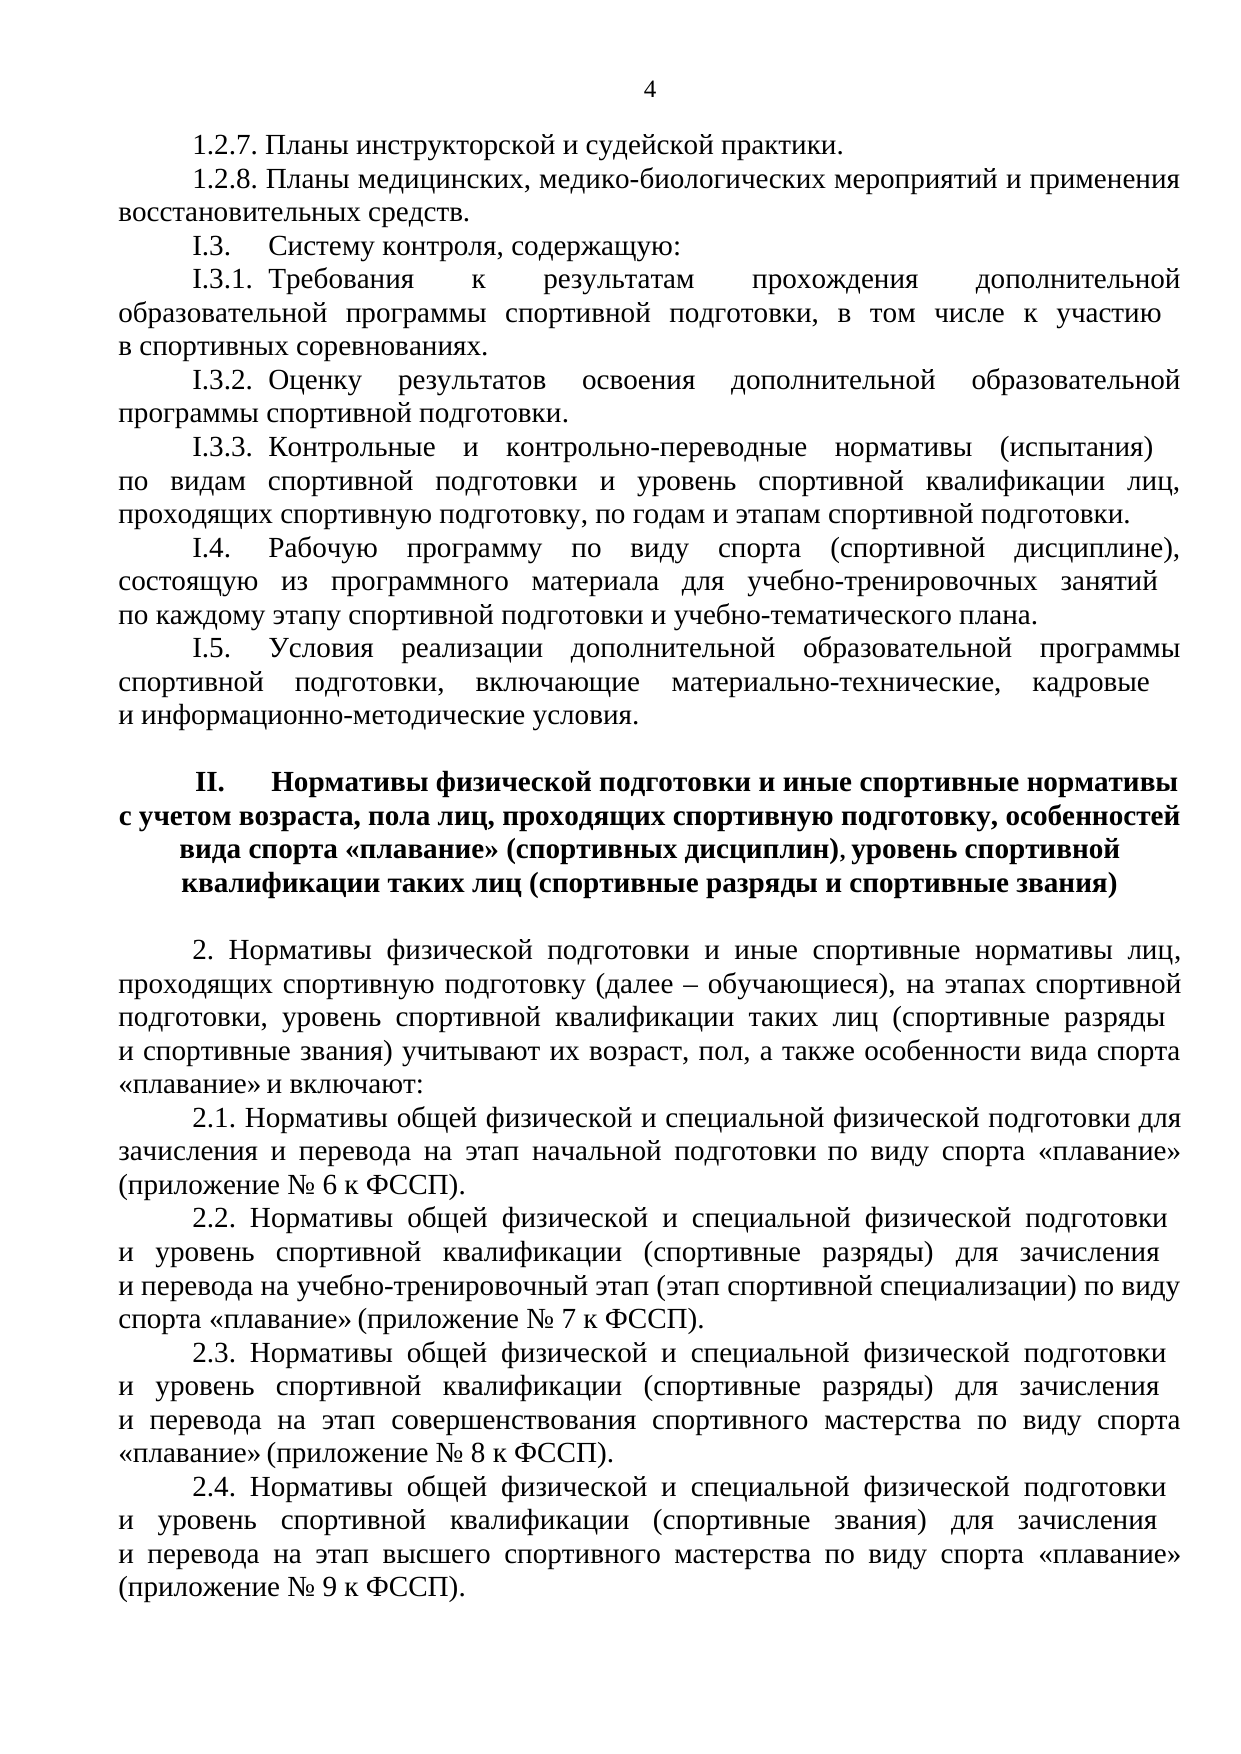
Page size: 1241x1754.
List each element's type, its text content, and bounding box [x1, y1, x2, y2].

text 2.4. Нормативы общей физической и специальной физической подготовки и уровень спортивной квалификации (спортивные звания) для зачисления и перевода на этап высшего спортивного мастерства по виду спорта «плавание» (приложение № 9 к ФССП). [118, 1469, 1181, 1603]
text 2.3. Нормативы общей физической и специальной физической подготовки и уровень спортивной квалификации (спортивные разряды) для зачисления и перевода на этап совершенствования спортивного мастерства по виду спорта «плавание» (приложение № 8 к ФССП). [118, 1335, 1181, 1469]
list Требования к результатам прохождения дополнительной образовательной программы спортивной подготовки, в том числе к участию в спортивных соревнованиях. [118, 261, 1181, 362]
list Условия реализации дополнительной образовательной программы спортивной подготовки, включающие материально-технические, кадровые и информационно-методические условия. [118, 630, 1181, 731]
text 2.1. Нормативы общей физической и специальной физической подготовки для зачисления и перевода на этап начальной подготовки по виду спорта «плавание» (приложение № 6 к ФССП). [118, 1100, 1181, 1201]
list Нормативы физической подготовки и иные спортивные нормативы с учетом возраста, пола лиц, проходящих спортивную подготовку, особенностей вида спорта «плавание» (спортивных дисциплин), уровень спортивной квалификации таких лиц (спортивные разряды и спортивные звания) [118, 764, 1181, 899]
list Оценку результатов освоения дополнительной образовательной программы спортивной подготовки. [118, 362, 1181, 429]
text 1.2.7. Планы инструкторской и судейской практики. [118, 127, 1181, 161]
text 2. Нормативы физической подготовки и иные спортивные нормативы лиц, проходящих спортивную подготовку (далее – обучающиеся), на этапах спортивной подготовки, уровень спортивной квалификации таких лиц (спортивные разряды и спортивные звания) учитывают их возраст, пол, а также особенности вида спорта «плавание» и включают: [118, 932, 1181, 1100]
text 1.2.8. Планы медицинских, медико-биологических мероприятий и применения восстановительных средств. [118, 161, 1181, 228]
list Рабочую программу по виду спорта (спортивной дисциплине), состоящую из программного материала для учебно-тренировочных занятий по каждому этапу спортивной подготовки и учебно-тематического плана. [118, 530, 1181, 630]
list Систему контроля, содержащую: [118, 228, 1181, 261]
text 2.2. Нормативы общей физической и специальной физической подготовки и уровень спортивной квалификации (спортивные разряды) для зачисления и перевода на учебно-тренировочный этап (этап спортивной специализации) по виду спорта «плавание» (приложение № 7 к ФССП). [118, 1201, 1181, 1335]
list Контрольные и контрольно-переводные нормативы (испытания) по видам спортивной подготовки и уровень спортивной квалификации лиц, проходящих спортивную подготовку, по годам и этапам спортивной подготовки. [118, 429, 1181, 530]
